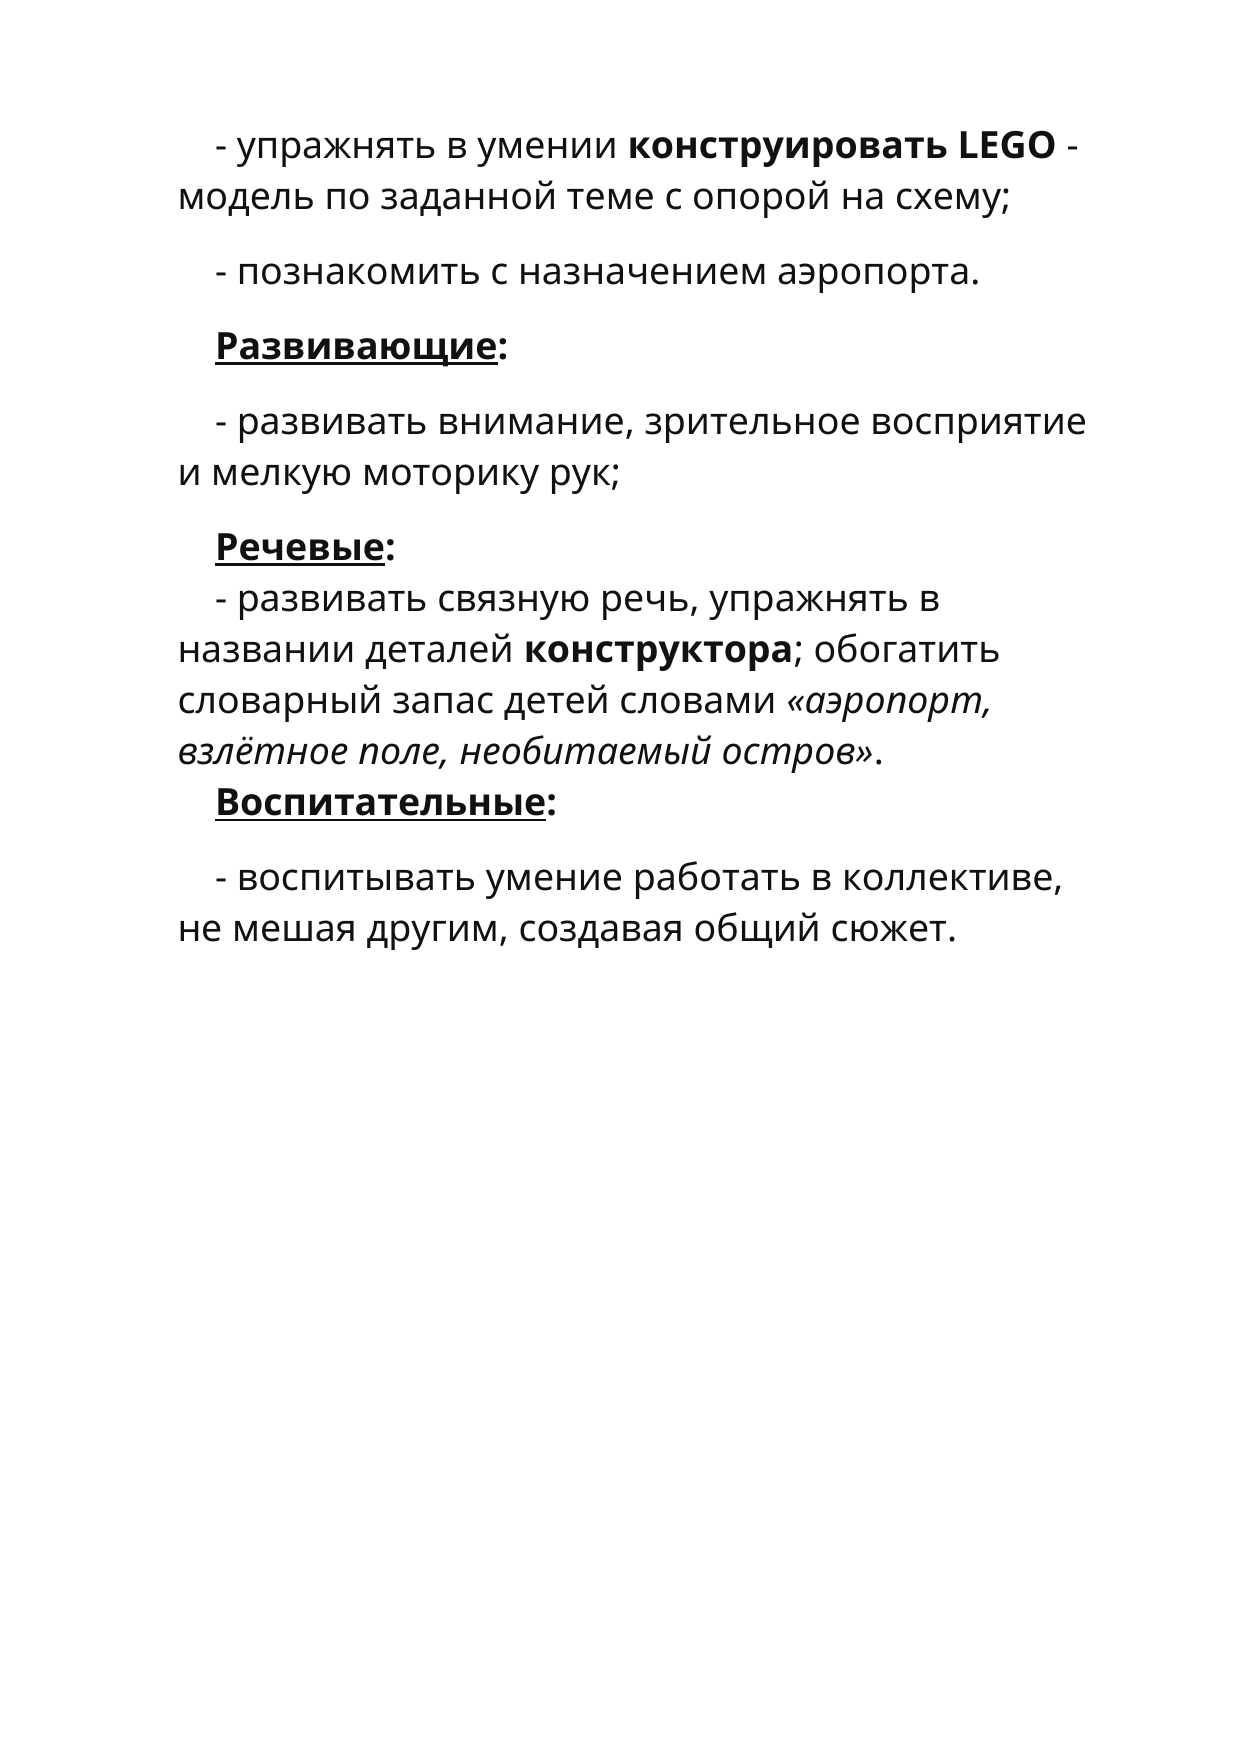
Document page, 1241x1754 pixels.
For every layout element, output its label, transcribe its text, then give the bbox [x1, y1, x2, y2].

text - познакомить с назначением аэропорта. [177, 244, 1107, 295]
text - развивать связную речь, упражнять в названии деталей конструктора; обогатить словарный запас детей словами «аэропорт, взлётное поле, необитаемый остров». [177, 571, 1107, 775]
text - воспитывать умение работать в коллективе, не мешая другим, создавая общий сюжет. [177, 850, 1107, 952]
text Речевые: [177, 520, 1107, 571]
text - упражнять в умении конструировать LEGO - модель по заданной теме с опорой на схему; [177, 118, 1107, 220]
text Воспитательные: [177, 775, 1107, 826]
text - развивать внимание, зрительное восприятие и мелкую моторику рук; [177, 394, 1107, 496]
text Развивающие: [177, 319, 1107, 370]
